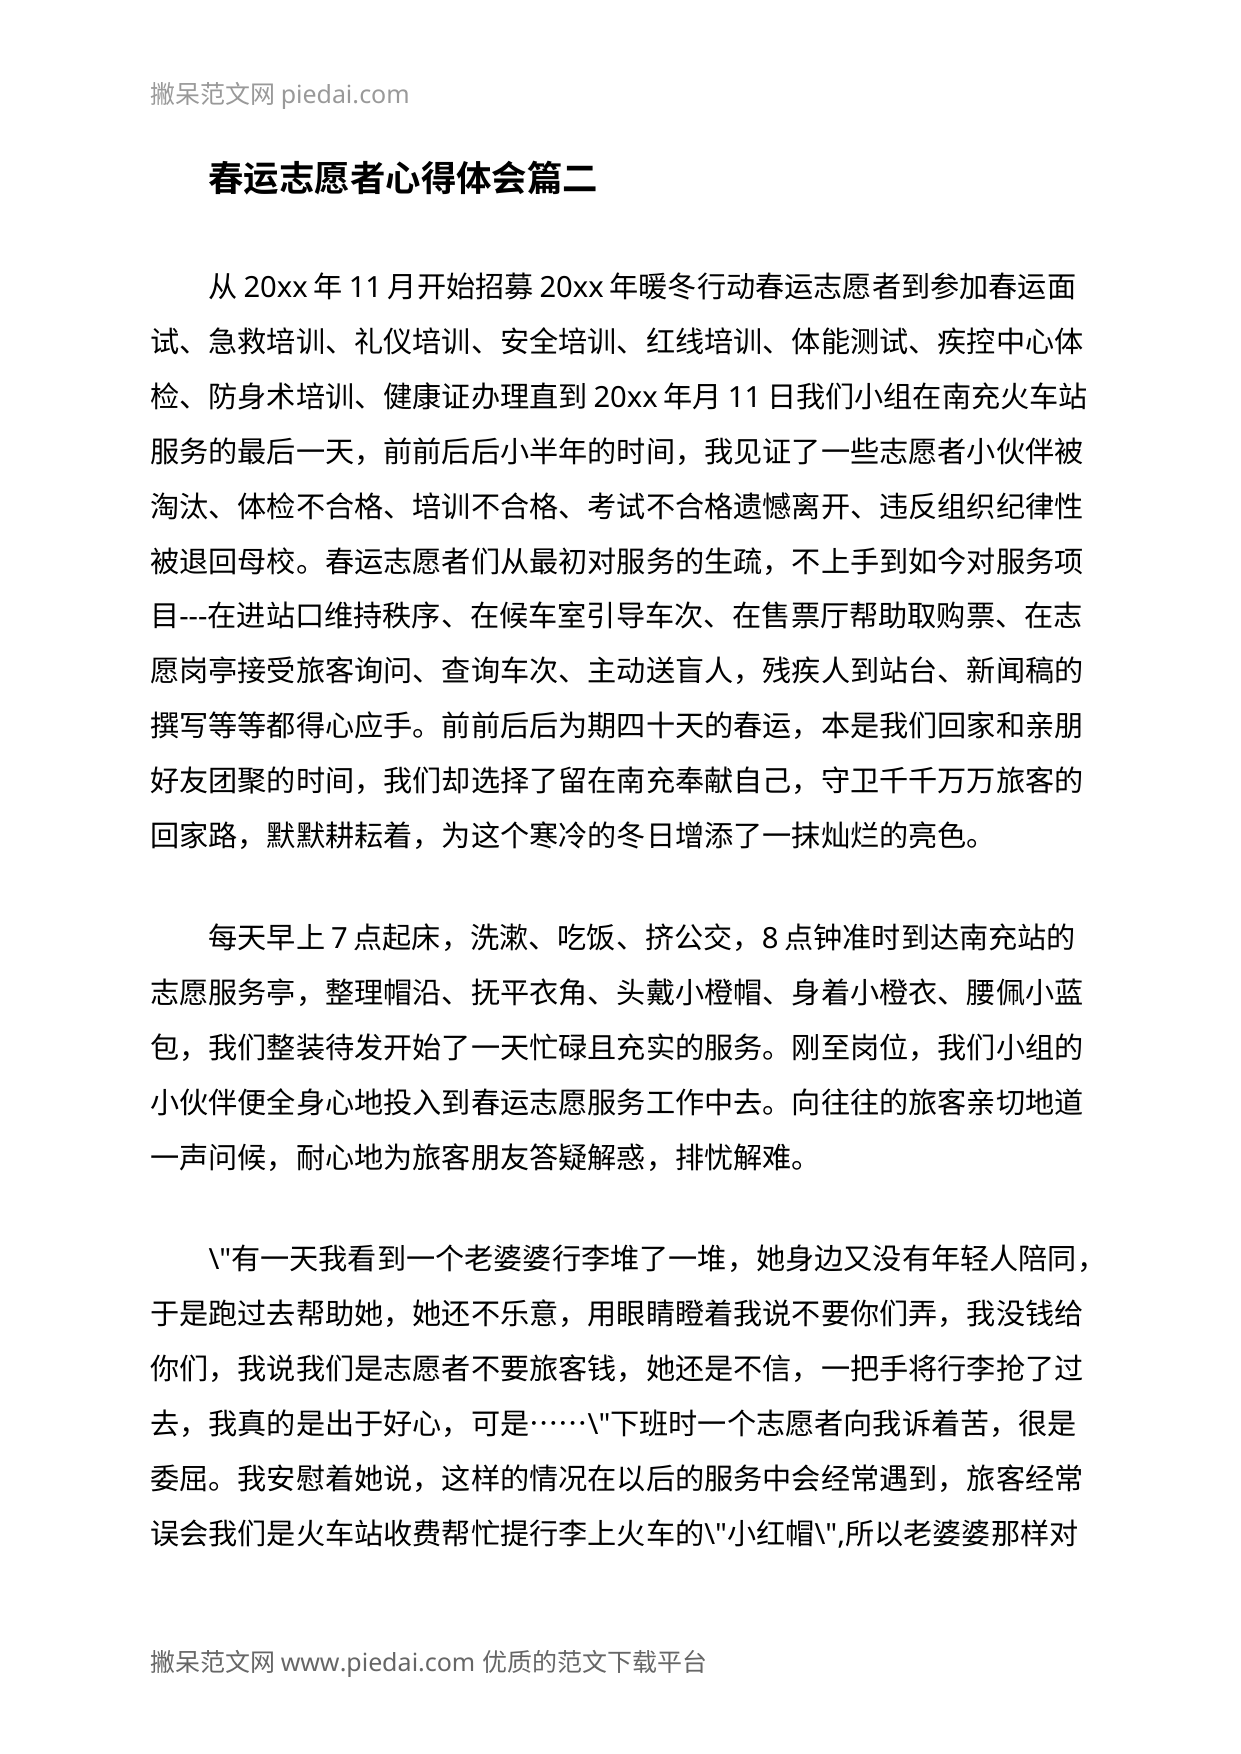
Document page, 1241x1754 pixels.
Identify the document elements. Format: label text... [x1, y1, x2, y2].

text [150, 1236, 1090, 1553]
text 从20xx年11月开始招募20xx年暖冬行动春运志愿者到参加春运面试、急救培训、礼仪培训、安全培训、红线培训、体能测试、疾控中心体检、防身术培训、健康证办理直到20xx年月11日我们小组在南充火车站服务的最后一天，前前后后小半年的时间，我见证了一些志愿者小伙伴被淘汰、体检不合格、培训不合格、考试不合格遗憾离开、违反组织纪律性被退回母校。春运志愿者们从最初对服务的生疏，不上手到如今对服务项目---在进站口维持秩序、在候车室引导车次、在售票厅帮助取购票、在志愿岗亭接受旅客询问、查询车次、主动送盲人，残疾人到站台、新闻稿的撰写等等都得心应手。前前后后为期四十天的春运，本是我们回家和亲朋好友团聚的时间，我们却选择了留在南充奉献自己，守卫千千万万旅客的回家路，默默耕耘着，为这个寒冷的冬日增添了一抹灿烂的亮色。 [150, 263, 1090, 855]
text 每天早上7点起床，洗漱、吃饭、挤公交，8点钟准时到达南充站的志愿服务亭，整理帽沿、抚平衣角、头戴小橙帽、身着小橙衣、腰佩小蓝包，我们整装待发开始了一天忙碌且充实的服务。刚至岗位，我们小组的小伙伴便全身心地投入到春运志愿服务工作中去。向往往的旅客亲切地道一声问候，耐心地为旅客朋友答疑解惑，排忧解难。 [150, 914, 1090, 1176]
text 春运志愿者心得体会篇二 [150, 150, 1090, 201]
